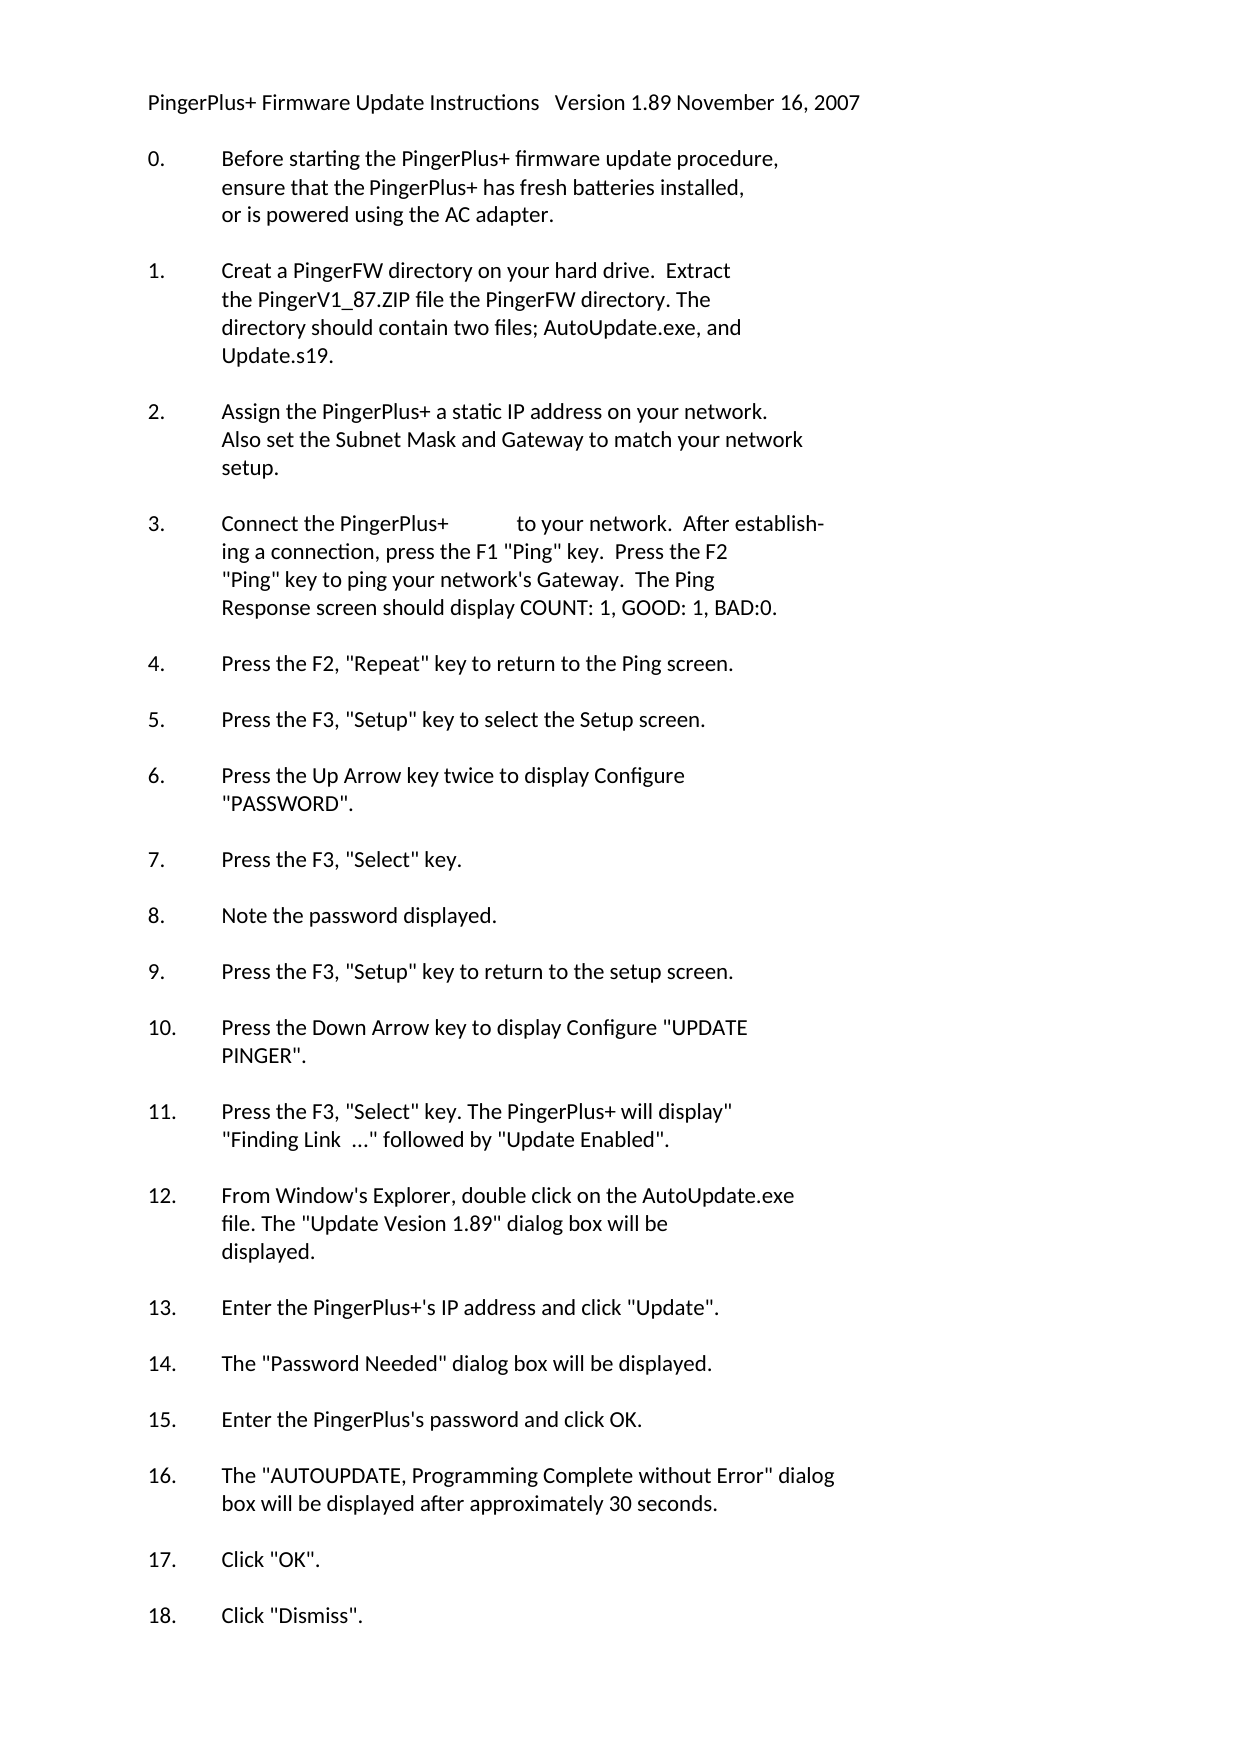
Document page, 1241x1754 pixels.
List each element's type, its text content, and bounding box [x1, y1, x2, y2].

text 5. Press the F3, "Setup" key to select the Setup screen. [148, 705, 1152, 733]
text setup. [148, 453, 1152, 481]
text 1. Creat a PingerFW directory on your hard drive. Extract [148, 257, 1152, 285]
text "Finding Link ..." followed by "Update Enabled". [148, 1125, 1152, 1153]
text 8. Note the password displayed. [148, 901, 1152, 929]
text PingerPlus+ Firmware Update Instructions Version 1.89 November 16, 2007 [148, 88, 1152, 117]
text 3. Connect the PingerPlus+ to your network. After establish- [148, 509, 1152, 537]
text "Ping" key to ping your network's Gateway. The Ping [148, 565, 1152, 593]
text 18. Click "Dismiss". [148, 1602, 1152, 1630]
text PINGER". [148, 1041, 1152, 1069]
text 6. Press the Up Arrow key twice to display Configure [148, 761, 1152, 789]
text 0. Before starting the PingerPlus+ firmware update procedure, [148, 144, 1152, 173]
text displayed. [148, 1237, 1152, 1265]
text 4. Press the F2, "Repeat" key to return to the Ping screen. [148, 649, 1152, 677]
text or is powered using the AC adapter. [148, 201, 1152, 229]
text Update.s19. [148, 341, 1152, 369]
text 15. Enter the PingerPlus's password and click OK. [148, 1406, 1152, 1433]
text 16. The "AUTOUPDATE, Programming Complete without Error" dialog [148, 1462, 1152, 1489]
text file. The "Update Vesion 1.89" dialog box will be [148, 1209, 1152, 1237]
text ing a connection, press the F1 "Ping" key. Press the F2 [148, 537, 1152, 565]
text 10. Press the Down Arrow key to display Configure "UPDATE [148, 1013, 1152, 1041]
text 13. Enter the PingerPlus+'s IP address and click "Update". [148, 1293, 1152, 1321]
text the PingerV1_87.ZIP file the PingerFW directory. The [148, 285, 1152, 313]
text Also set the Subnet Mask and Gateway to match your network [148, 425, 1152, 453]
text 12. From Window's Explorer, double click on the AutoUpdate.exe [148, 1181, 1152, 1209]
text 7. Press the F3, "Select" key. [148, 845, 1152, 873]
text "PASSWORD". [148, 789, 1152, 817]
text 14. The "Password Needed" dialog box will be displayed. [148, 1349, 1152, 1377]
text ensure that the PingerPlus+ has fresh batteries installed, [148, 173, 1152, 201]
text Response screen should display COUNT: 1, GOOD: 1, BAD:0. [148, 593, 1152, 621]
text 11. Press the F3, "Select" key. The PingerPlus+ will display" [148, 1097, 1152, 1125]
text 2. Assign the PingerPlus+ a static IP address on your network. [148, 397, 1152, 425]
text 17. Click "OK". [148, 1546, 1152, 1574]
text directory should contain two files; AutoUpdate.exe, and [148, 313, 1152, 341]
text 9. Press the F3, "Setup" key to return to the setup screen. [148, 957, 1152, 985]
text box will be displayed after approximately 30 seconds. [148, 1489, 1152, 1518]
